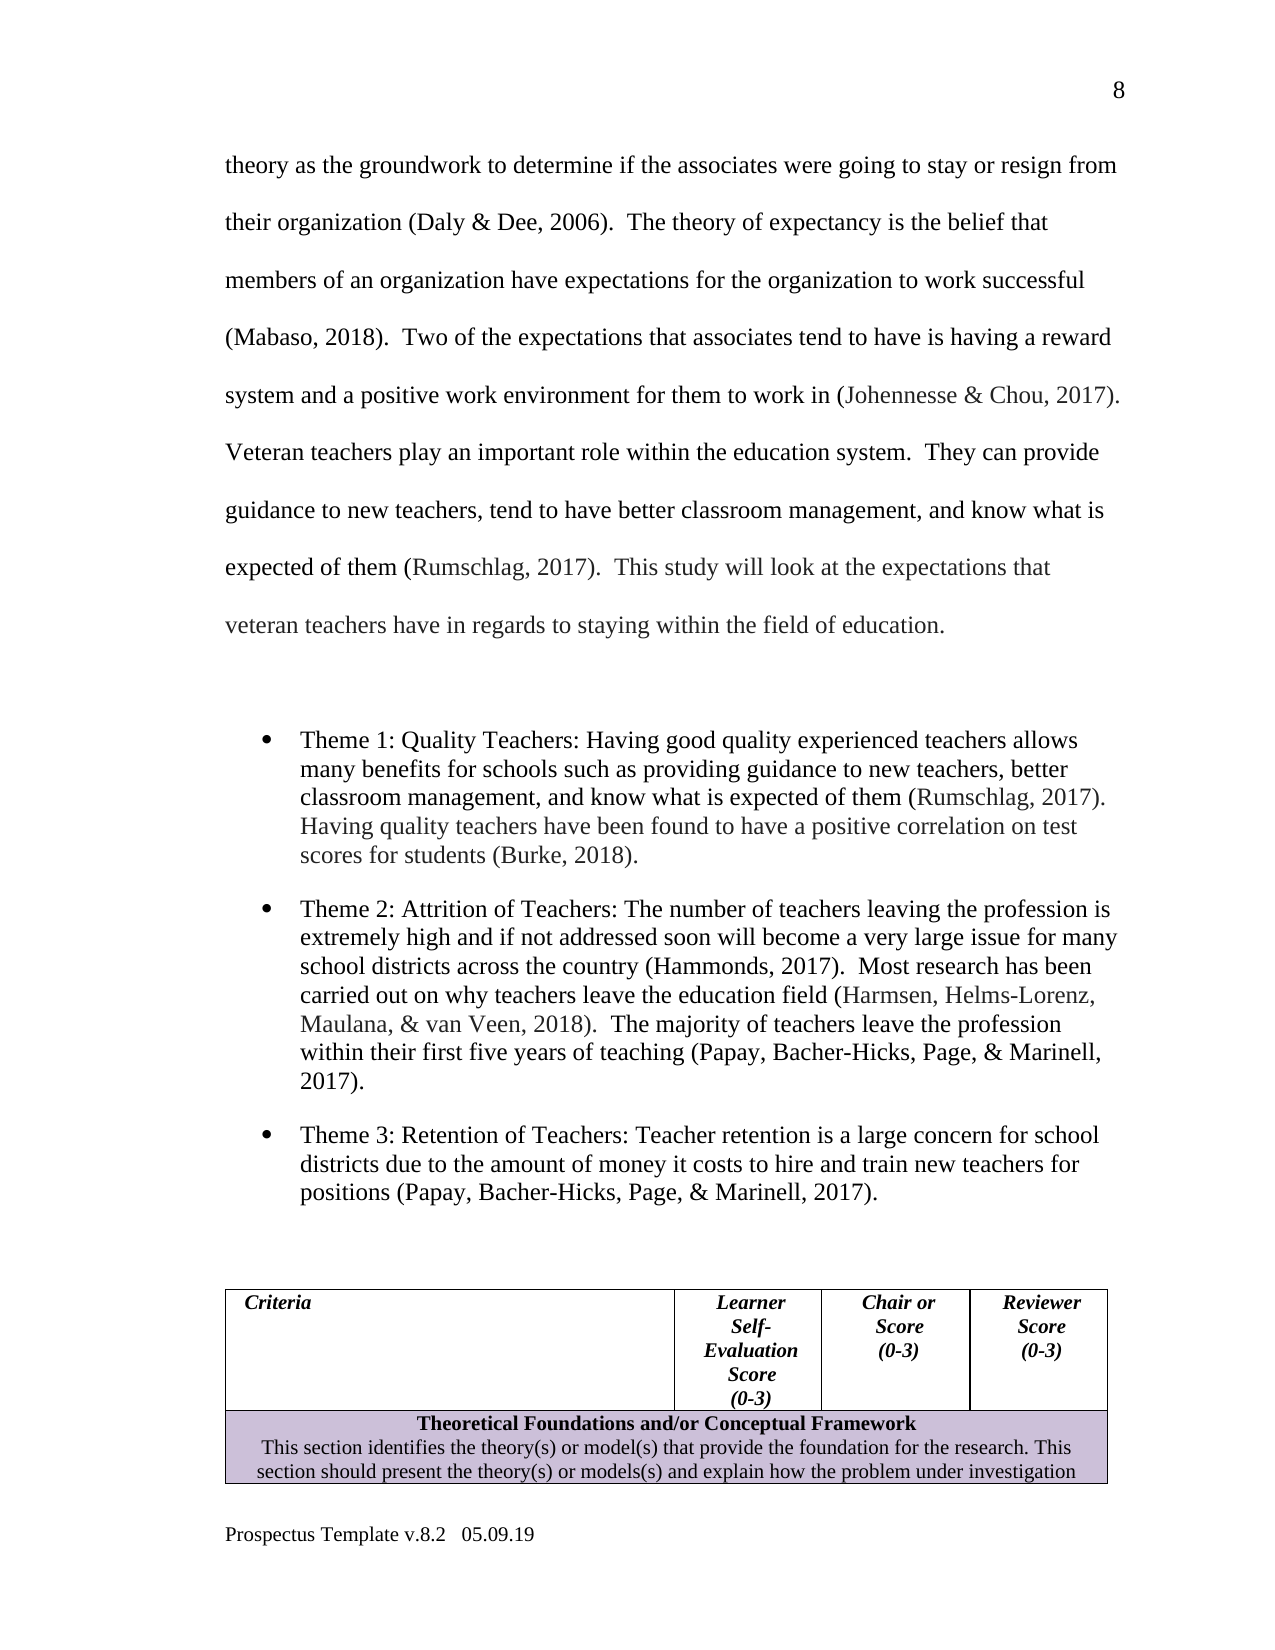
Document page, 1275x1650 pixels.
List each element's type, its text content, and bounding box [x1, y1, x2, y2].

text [225, 150, 1125, 639]
list Theme 1: Quality Teachers: Having good quality experienced teachers allows many benefits for schools such as providing guidance to new teachers, better classroom management, and know what is expected of them (Rumschlag, 2017). Having quality teachers have been found to have a positive correlation on test scores for students (Burke, 2018). [262, 725, 1125, 869]
table_header Chair or Score (0-3) [822, 1290, 969, 1410]
list Theme 3: Retention of Teachers: Teacher retention is a large concern for school districts due to the amount of money it costs to hire and train new teachers for positions (Papay, Bacher-Hicks, Page, & Marinell, 2017). [262, 1120, 1125, 1206]
table_header Learner Self-Evaluation Score (0-3) [675, 1290, 821, 1410]
table_header Criteria [226, 1290, 674, 1410]
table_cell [226, 1411, 1107, 1483]
table_header Reviewer Score (0-3) [971, 1290, 1107, 1410]
list Theme 2: Attrition of Teachers: The number of teachers leaving the profession is extremely high and if not addressed soon will become a very large issue for many school districts across the country (Hammonds, 2017). Most research has been carried out on why teachers leave the education field (Harmsen, Helms-Lorenz, Maulana, & van Veen, 2018). The majority of teachers leave the profession within their first five years of teaching (Papay, Bacher-Hicks, Page, & Marinell, 2017). [262, 894, 1125, 1095]
